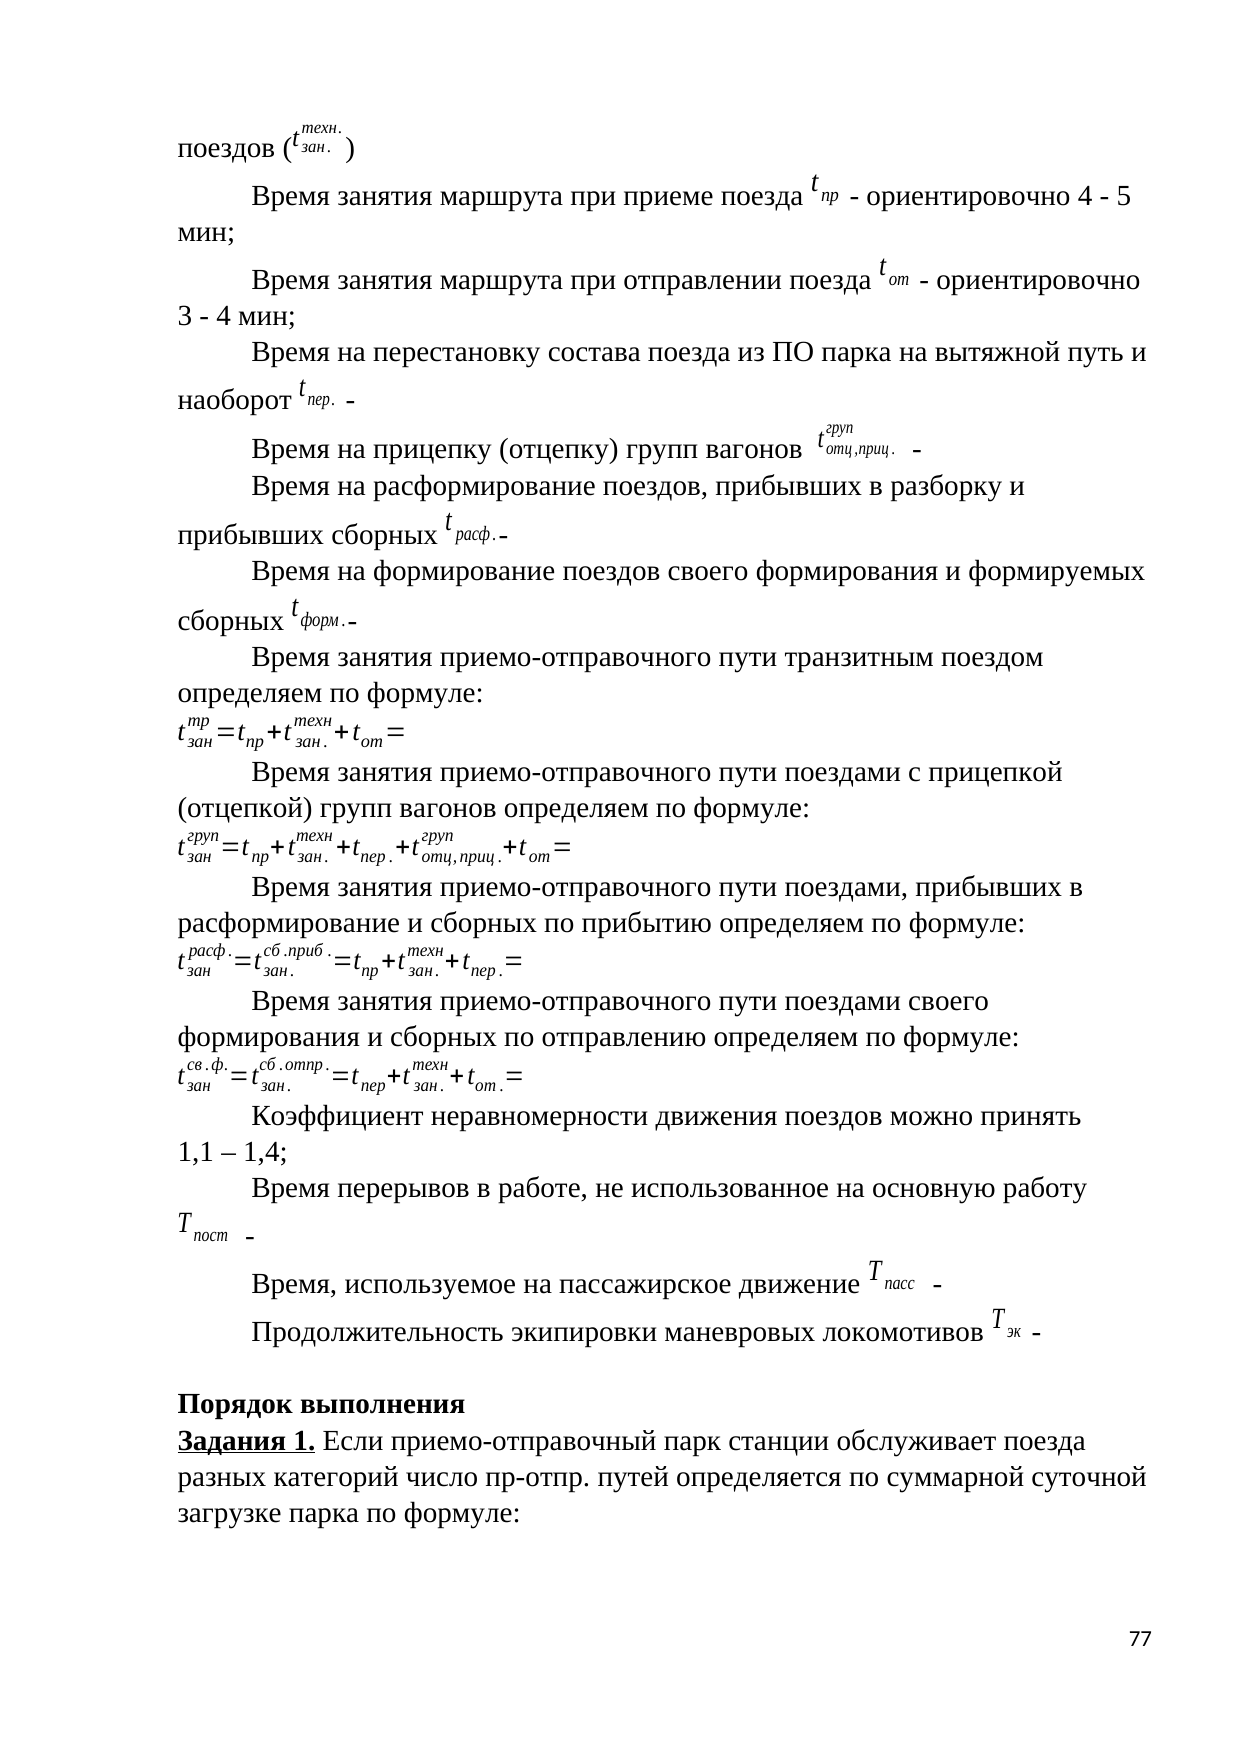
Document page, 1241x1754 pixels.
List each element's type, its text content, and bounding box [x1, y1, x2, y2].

text поездов () [177, 118, 1152, 163]
text Время, используемое на пассажирское движение - [177, 1254, 1152, 1300]
text Время на расформирование поездов, прибывших в разборку и прибывших сборных - [177, 468, 1152, 551]
text Время перерывов в работе, не использованное на основную работу [177, 1170, 1152, 1204]
text Время на прицепку (отцепку) групп вагонов - [177, 418, 1152, 465]
text Порядок выполнения [177, 1386, 1152, 1420]
text Время на формирование поездов своего формирования и формируемых сборных - [177, 553, 1152, 636]
text Время занятия приемо-отправочного пути поездами с прицепкой (отцепкой) групп вагонов определяем по формуле: [177, 754, 1152, 867]
text Продолжительность экипировки маневровых локомотивов - [177, 1302, 1152, 1348]
text Время занятия приемо-отправочного пути поездами, прибывших в расформирование и сборных по прибытию определяем по формуле: [177, 869, 1152, 981]
text Время занятия маршрута при отправлении поезда - ориентировочно 3 - 4 мин; [177, 250, 1152, 332]
text Время занятия приемо-отправочного пути транзитным поездом определяем по формуле: [177, 639, 1152, 709]
text Время на перестановку состава поезда из ПО парка на вытяжной путь и наоборот - [177, 334, 1152, 416]
text Коэффициент неравномерности движения поездов можно принять [177, 1098, 1152, 1132]
text - [177, 1207, 1152, 1252]
text 1,1 – 1,4; [177, 1134, 1152, 1168]
text Задания 1. Если приемо-отправочный парк станции обслуживает поезда разных категорий число пр-отпр. путей определяется по суммарной суточной загрузке парка по формуле: [177, 1423, 1152, 1528]
text Время занятия маршрута при приеме поезда - ориентировочно 4 - 5 мин; [177, 166, 1152, 247]
text Время занятия приемо-отправочного пути поездами своего формирования и сборных по отправлению определяем по формуле: [177, 983, 1152, 1096]
